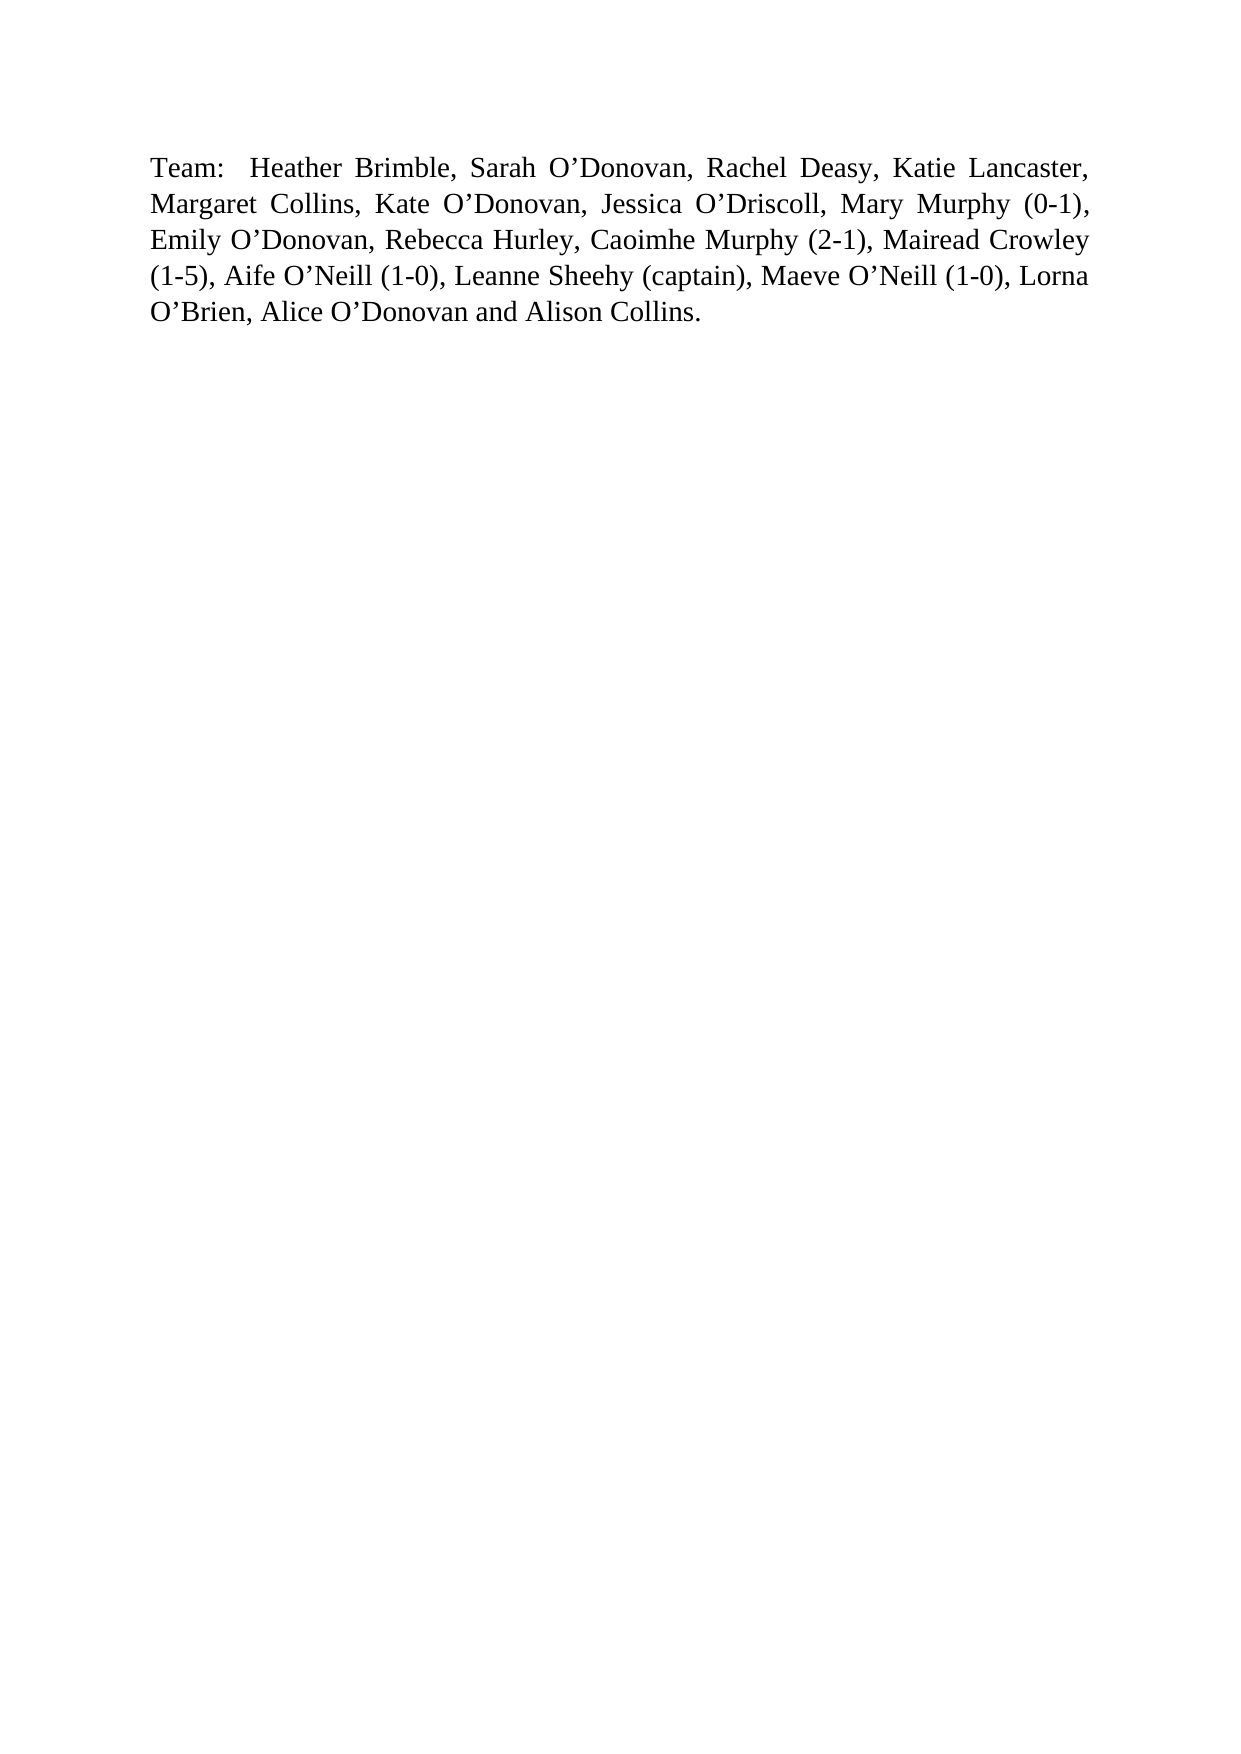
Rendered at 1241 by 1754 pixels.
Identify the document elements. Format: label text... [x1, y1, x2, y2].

text Team: Heather Brimble, Sarah O’Donovan, Rachel Deasy, Katie Lancaster, Margaret Collins, Kate O’Donovan, Jessica O’Driscoll, Mary Murphy (0-1), Emily O’Donovan, Rebecca Hurley, Caoimhe Murphy (2-1), Mairead Crowley (1-5), Aife O’Neill (1-0), Leanne Sheehy (captain), Maeve O’Neill (1-0), Lorna O’Brien, Alice O’Donovan and Alison Collins. [150, 150, 1090, 328]
